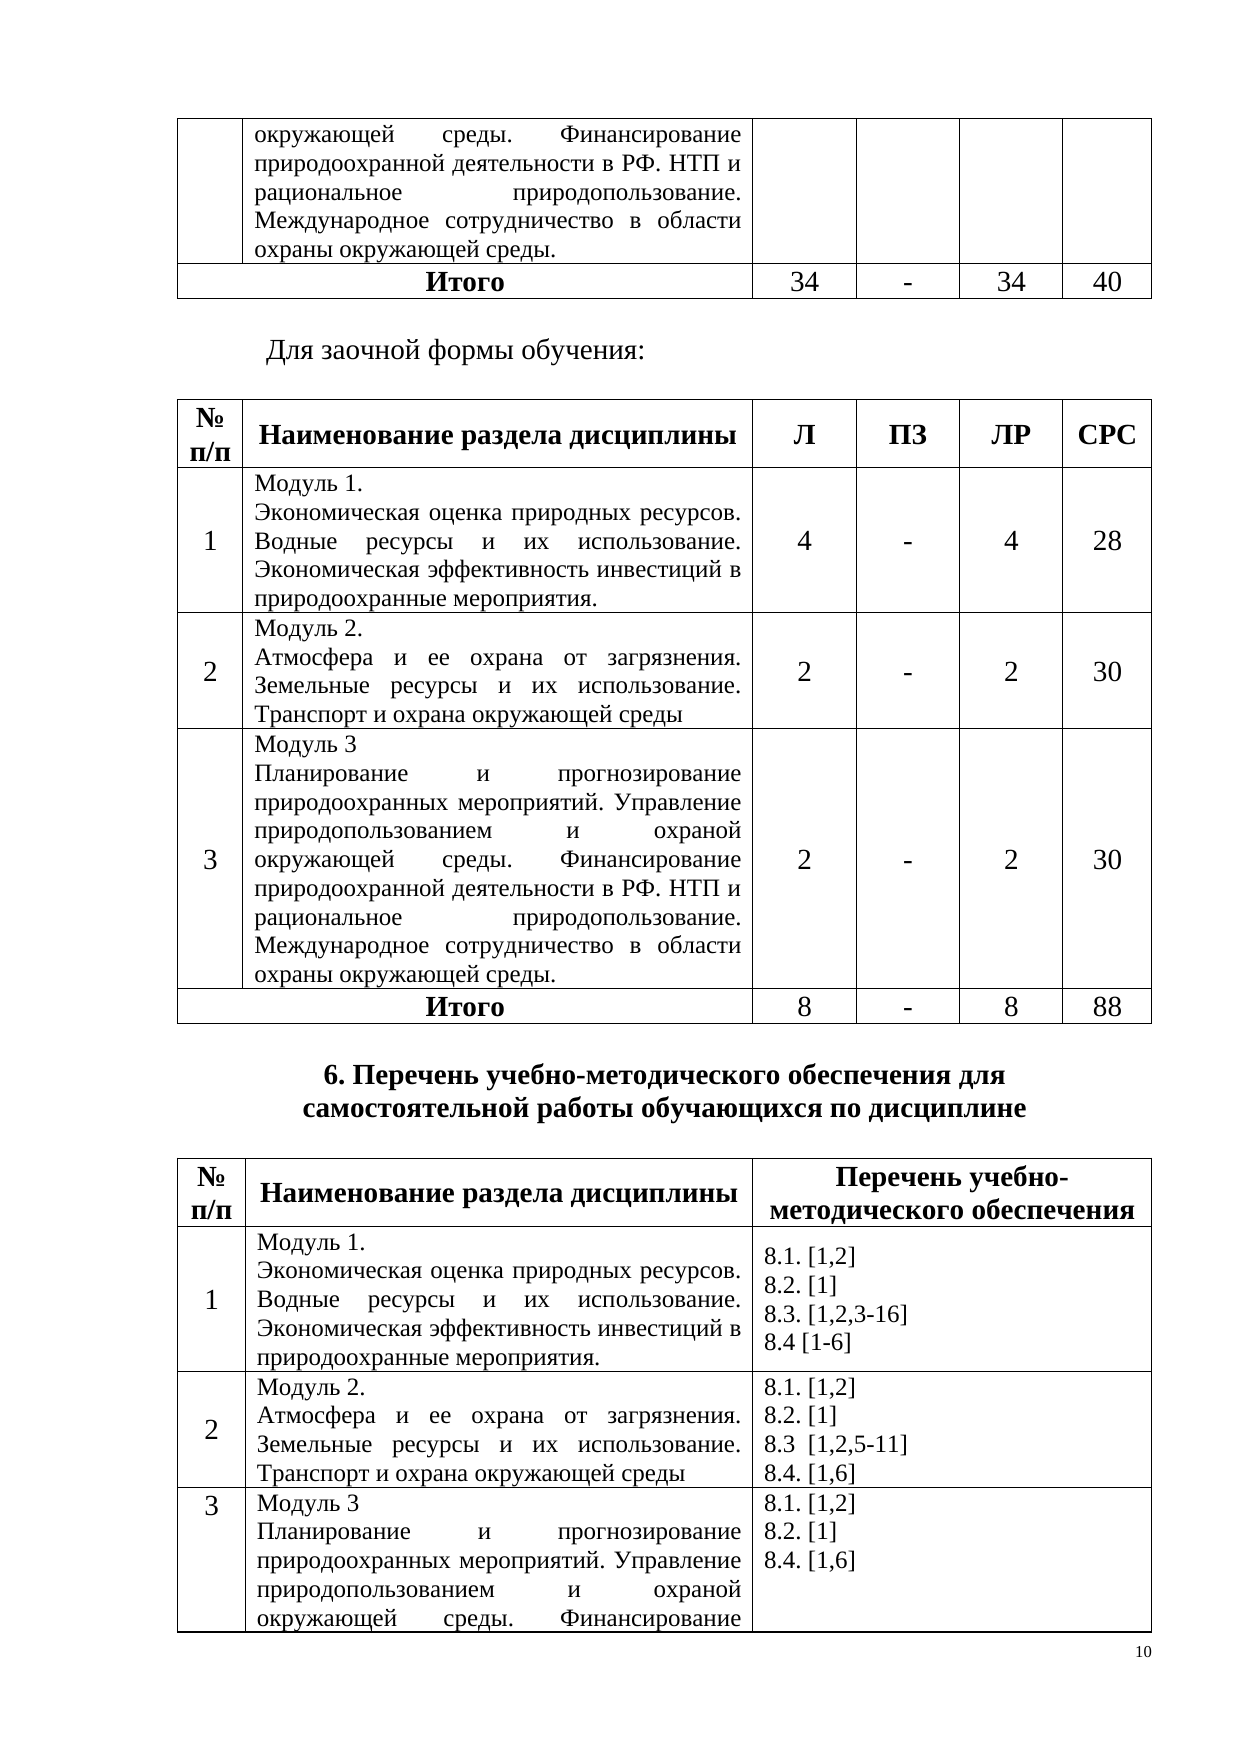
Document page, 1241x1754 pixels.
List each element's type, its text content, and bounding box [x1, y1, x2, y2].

text Для заочной формы обучения: [177, 332, 1152, 366]
table_cell 30 [1063, 729, 1151, 988]
table_cell - [857, 468, 959, 612]
table_cell 40 [1063, 264, 1151, 297]
table_header Наименование раздела дисциплины [243, 400, 752, 467]
table_cell 2 [960, 729, 1062, 988]
table_cell 8.1. [1,2] 8.2. [1] 8.3 [1,2,5-11] 8.4. [1,6] [753, 1372, 1151, 1487]
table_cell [246, 1488, 752, 1631]
table_cell Итого [178, 264, 752, 297]
table_cell - [857, 264, 959, 297]
table_header СРС [1063, 400, 1151, 467]
table_header ЛР [960, 400, 1062, 467]
table_cell 34 [753, 264, 856, 297]
table_cell - [857, 613, 959, 728]
table_cell - [857, 729, 959, 988]
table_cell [243, 119, 752, 263]
table_cell Итого [178, 989, 752, 1022]
table_cell 2 [178, 613, 242, 728]
table_cell 16 [1063, 119, 1151, 263]
table_cell 8 [960, 989, 1062, 1022]
table_cell 2 [960, 613, 1062, 728]
table_cell 4 [960, 468, 1062, 612]
table_cell 8 [753, 119, 856, 263]
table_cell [753, 1488, 1151, 1631]
table_cell 2 [178, 1372, 245, 1487]
table_cell 88 [1063, 989, 1151, 1022]
table_header Наименование раздела дисциплины [246, 1159, 752, 1226]
table_cell 8 [960, 119, 1062, 263]
table_header Л [753, 400, 856, 467]
table_header Перечень учебно-методического обеспечения [753, 1159, 1151, 1226]
table_cell 3 [178, 119, 242, 263]
table_cell 8 [753, 989, 856, 1022]
table_cell 8.1. [1,2] 8.2. [1] 8.3. [1,2,3-16] 8.4 [1-6] [753, 1227, 1151, 1371]
table_header № п/п [178, 400, 242, 467]
table_cell Модуль 2. Атмосфера и ее охрана от загрязнения. Земельные ресурсы и их использование. Транспорт и охрана окружающей среды [246, 1372, 752, 1487]
table_cell 2 [753, 729, 856, 988]
table_cell - [857, 119, 959, 263]
table_header № п/п [178, 1159, 245, 1226]
table_cell 1 [178, 1227, 245, 1371]
table_header ПЗ [857, 400, 959, 467]
table_cell Модуль 2. Атмосфера и ее охрана от загрязнения. Земельные ресурсы и их использование. Транспорт и охрана окружающей среды [243, 613, 752, 728]
table_cell 3 [178, 1488, 245, 1631]
table_cell 4 [753, 468, 856, 612]
text 6. Перечень учебно-методического обеспечения для [177, 1057, 1152, 1091]
table_cell 1 [178, 468, 242, 612]
table_cell 28 [1063, 468, 1151, 612]
table_cell 34 [960, 264, 1062, 297]
text самостоятельной работы обучающихся по дисциплине [177, 1091, 1152, 1124]
table_cell 2 [753, 613, 856, 728]
table_cell 30 [1063, 613, 1151, 728]
table_cell - [857, 989, 959, 1022]
table_cell 3 [178, 729, 242, 988]
